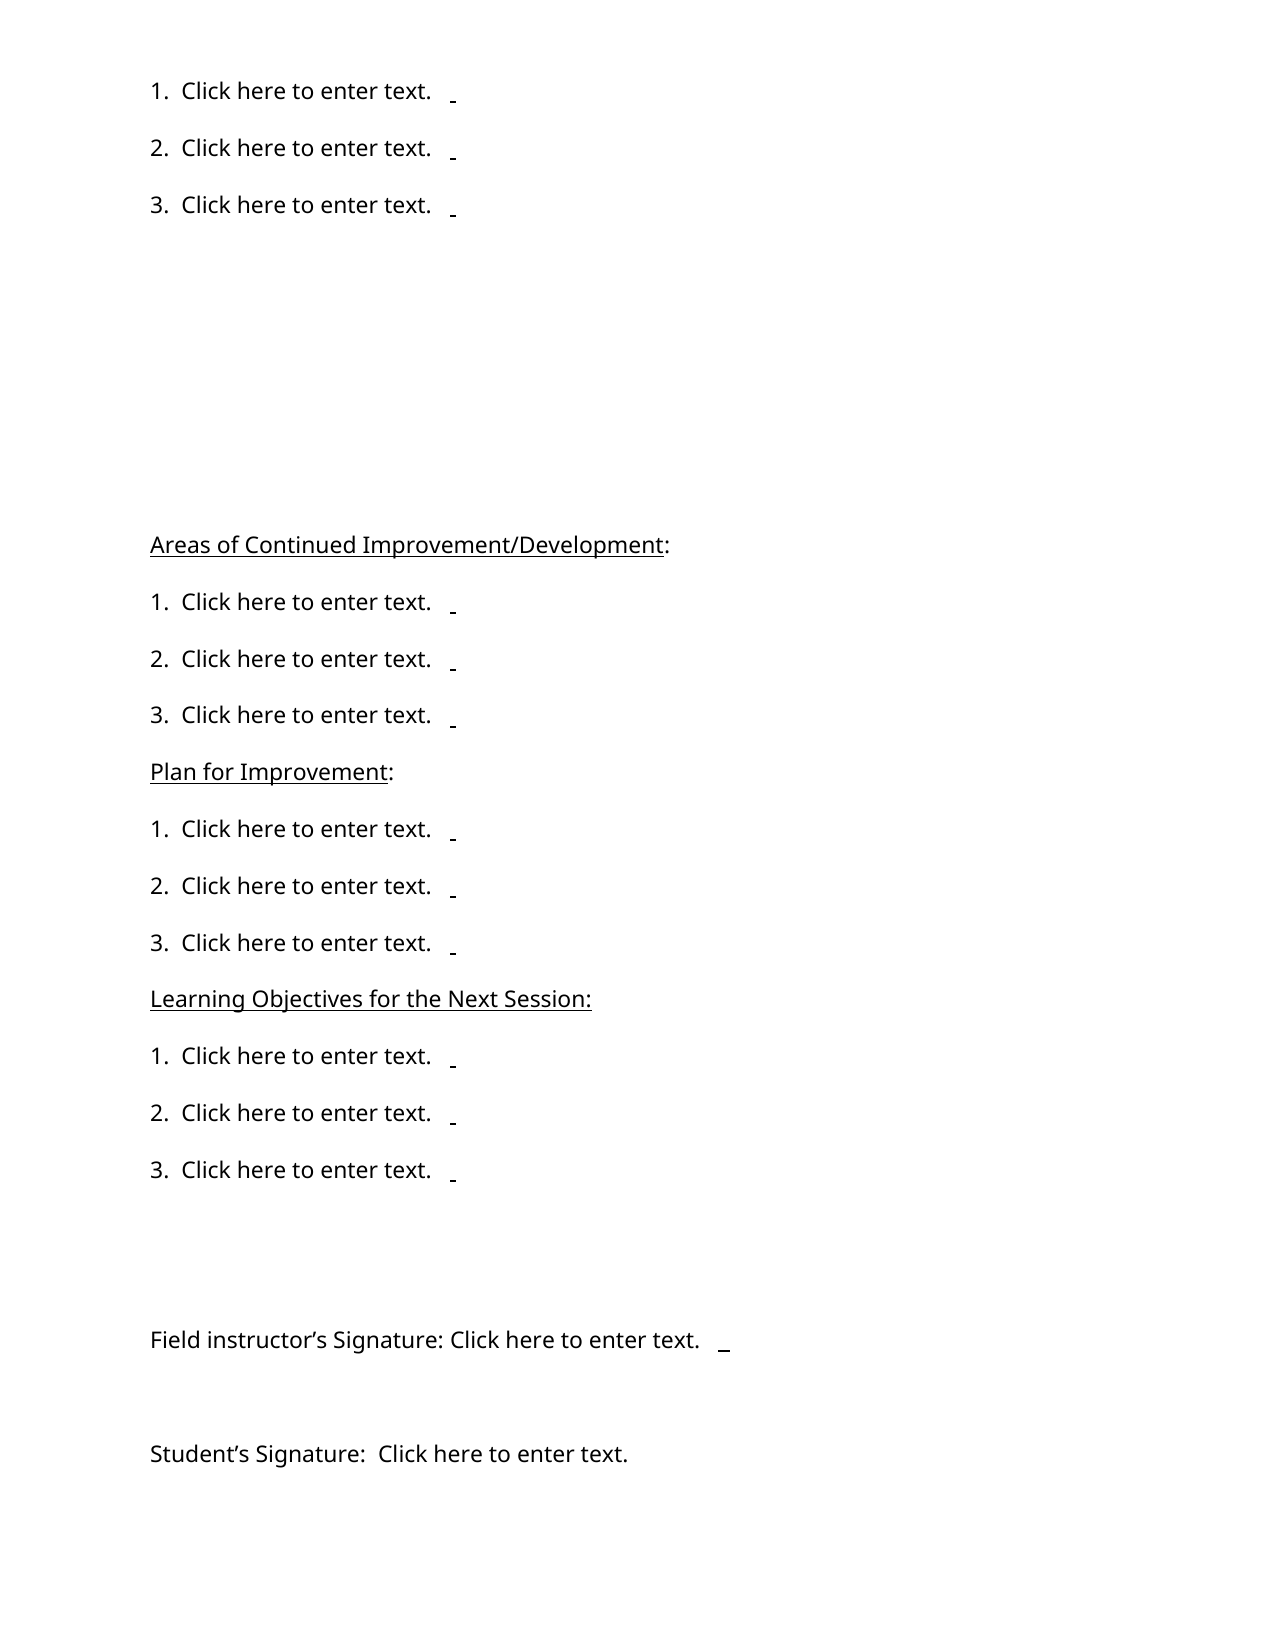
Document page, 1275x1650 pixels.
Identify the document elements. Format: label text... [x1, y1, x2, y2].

text 1. [150, 813, 1125, 844]
text 3. [150, 1154, 1125, 1185]
text 2. [150, 643, 1125, 674]
text 2. [150, 1097, 1125, 1128]
text 1. [150, 1040, 1125, 1071]
text Plan for Improvement: [150, 756, 1125, 787]
text Learning Objectives for the Next Session: [150, 983, 1125, 1014]
text 3. [150, 699, 1125, 731]
text 1. [150, 586, 1125, 617]
text 1. [150, 75, 1125, 106]
text 3. [150, 927, 1125, 958]
text Student’s Signature: [150, 1437, 1125, 1469]
text Areas of Continued Improvement/Development: [150, 529, 1125, 560]
text 2. [150, 870, 1125, 901]
text 2. [150, 132, 1125, 163]
text Field instructor’s Signature: [150, 1324, 1125, 1355]
text 3. [150, 188, 1125, 220]
